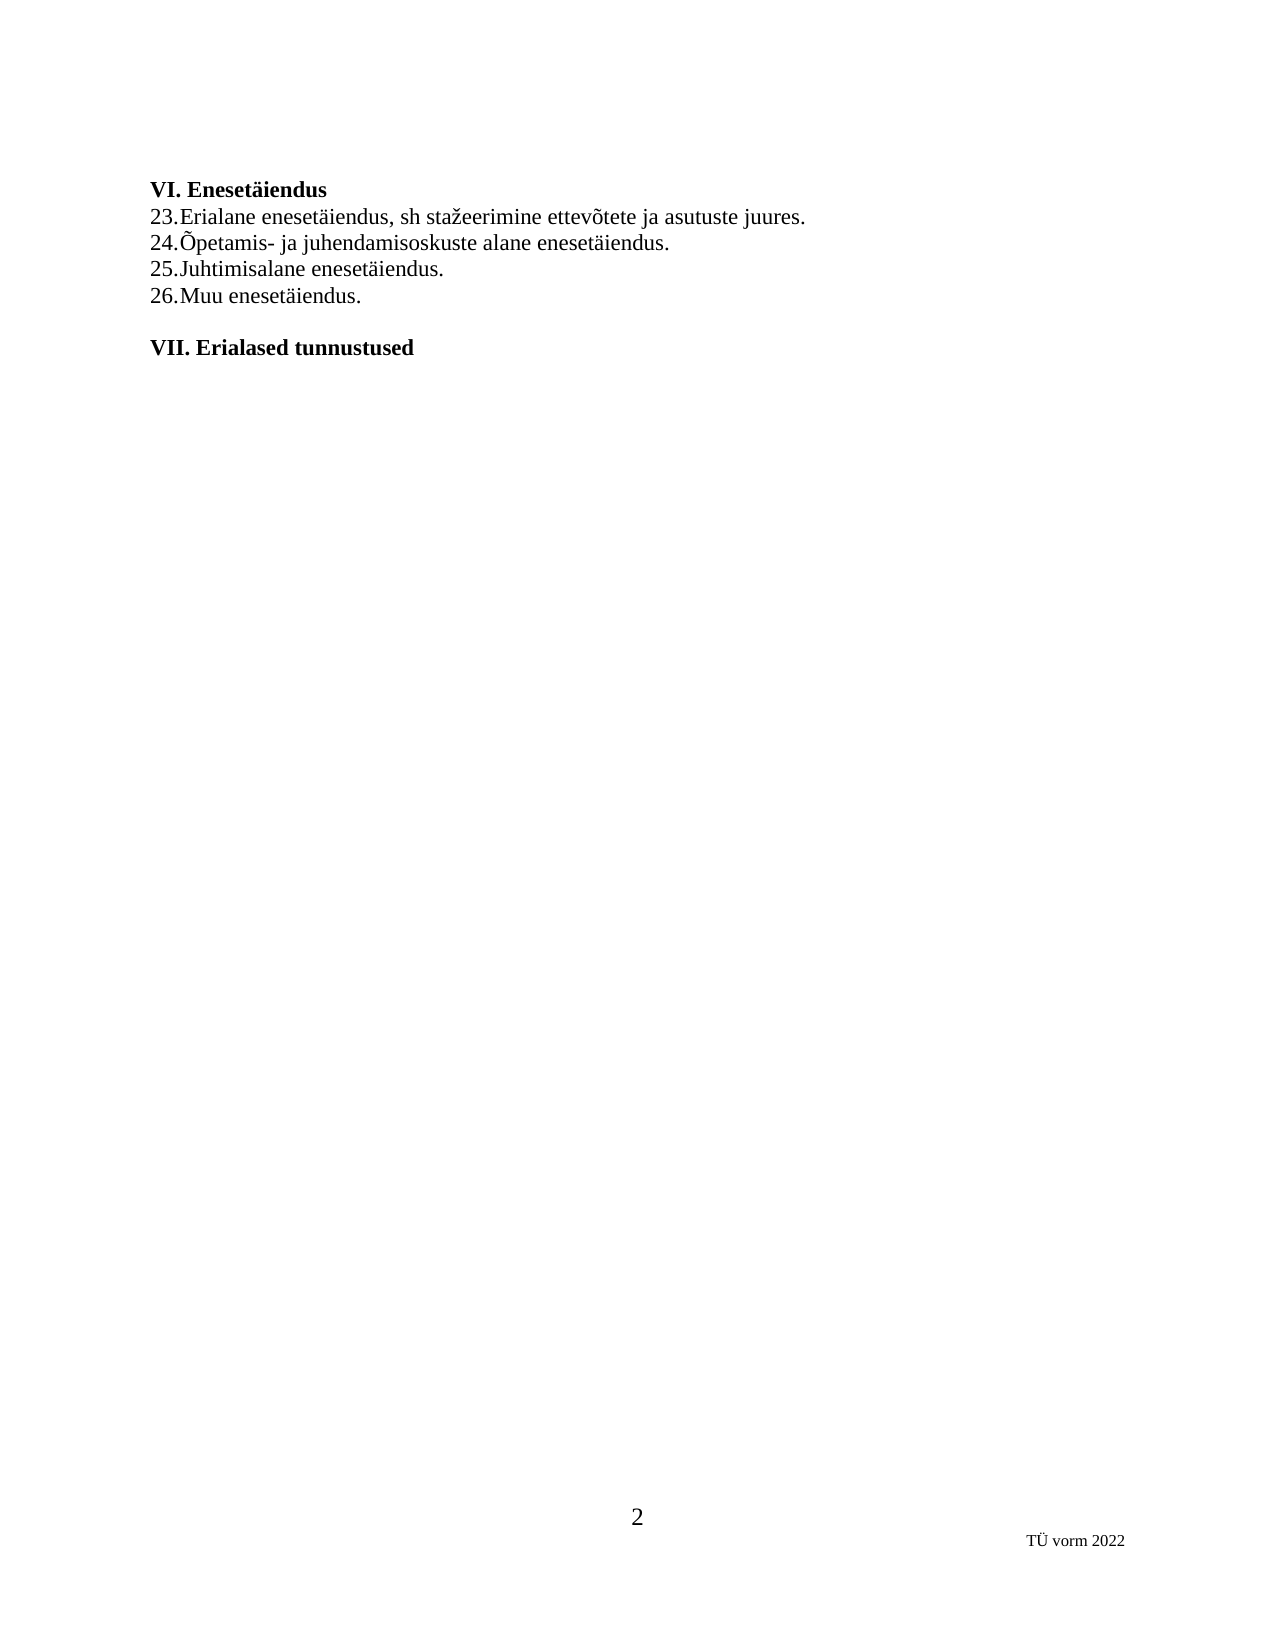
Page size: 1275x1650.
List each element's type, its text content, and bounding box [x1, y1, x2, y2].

list Õpetamis- ja juhendamisoskuste alane enesetäiendus. [150, 229, 1125, 255]
text VI. Enesetäiendus [150, 150, 1125, 203]
list Erialane enesetäiendus, sh stažeerimine ettevõtete ja asutuste juures. [150, 203, 1125, 229]
list Muu enesetäiendus. [150, 282, 1125, 308]
text VII. Erialased tunnustused [150, 308, 1125, 361]
list Juhtimisalane enesetäiendus. [150, 255, 1125, 282]
